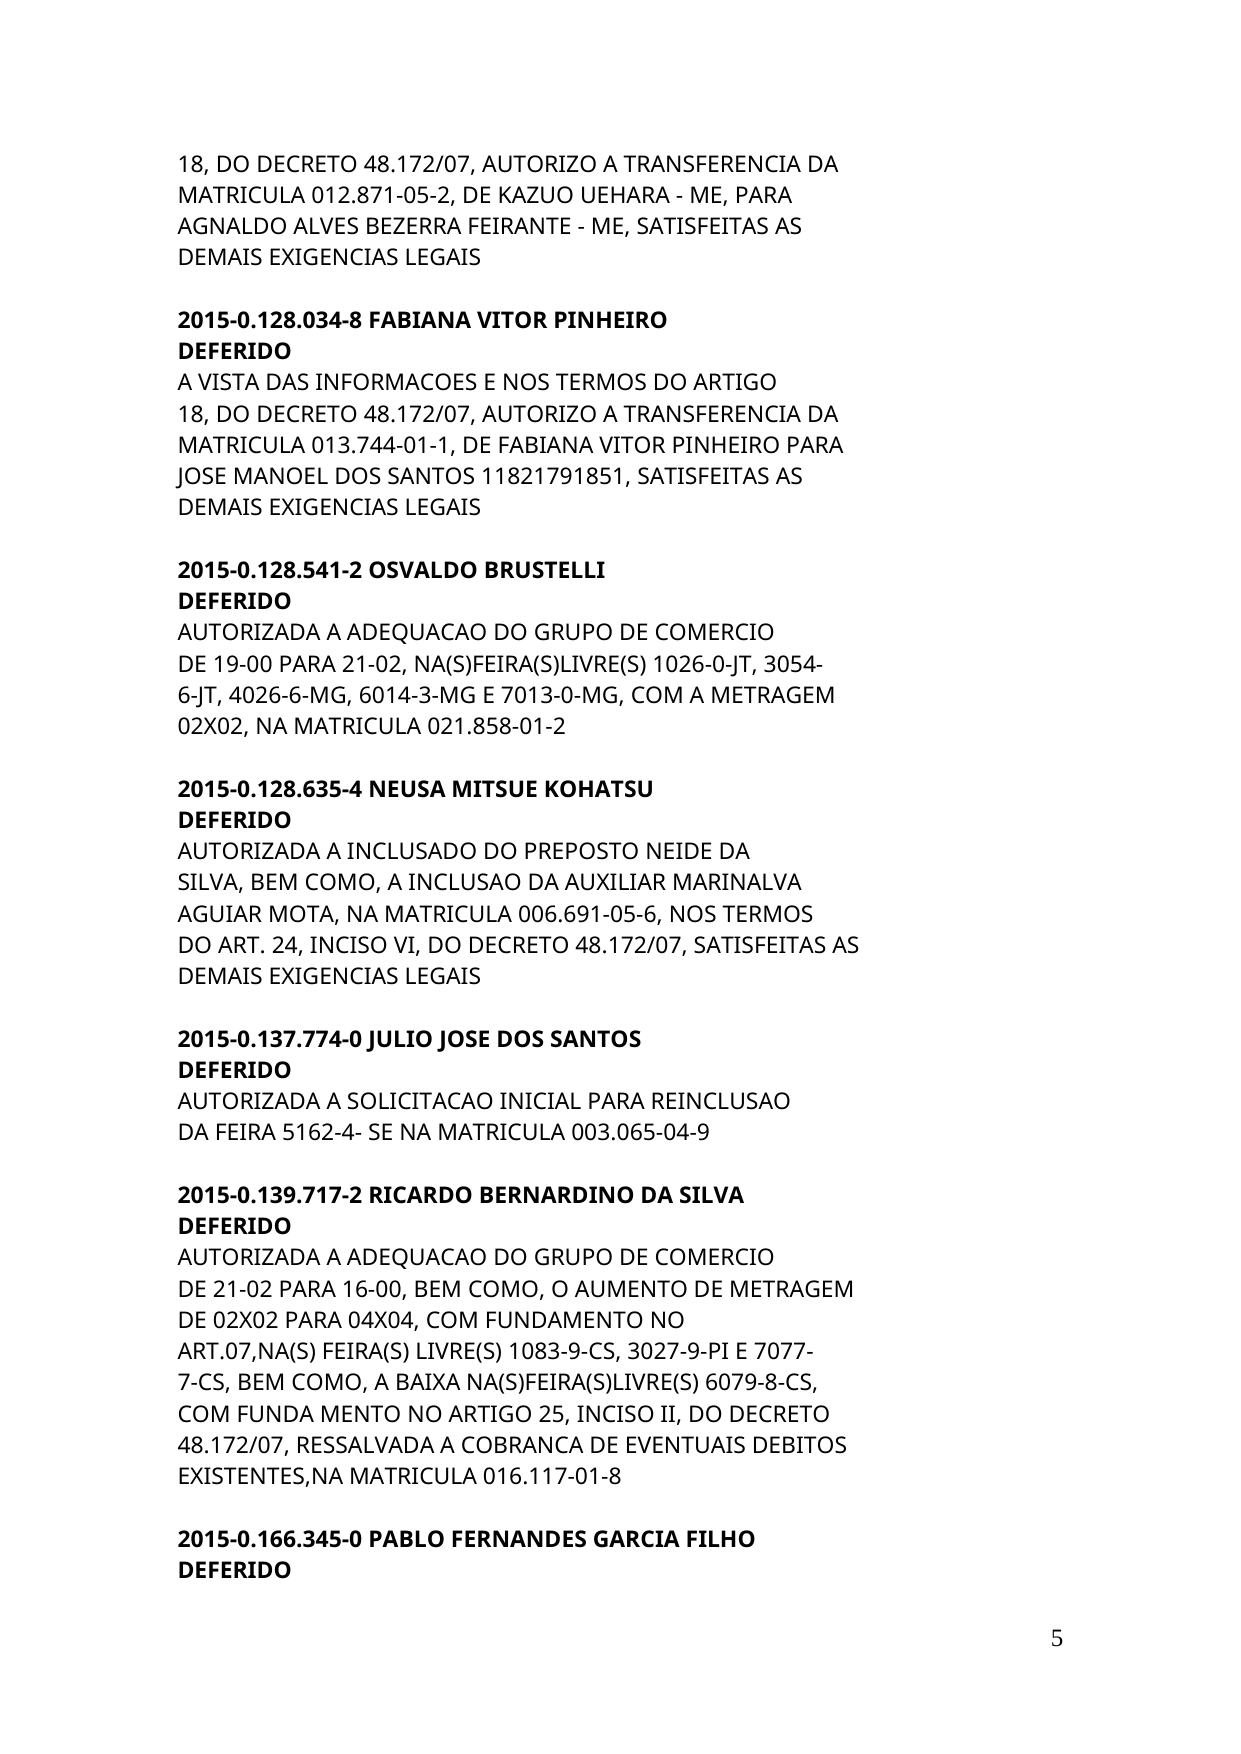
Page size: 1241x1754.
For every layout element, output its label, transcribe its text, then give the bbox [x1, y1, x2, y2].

text DE 21-02 PARA 16-00, BEM COMO, O AUMENTO DE METRAGEM [177, 1273, 1063, 1304]
text DEMAIS EXIGENCIAS LEGAIS [177, 960, 1063, 991]
text MATRICULA 013.744-01-1, DE FABIANA VITOR PINHEIRO PARA [177, 429, 1063, 460]
text DEFERIDO [177, 1054, 1063, 1085]
text DEFERIDO [177, 804, 1063, 835]
text 2015-0.128.541-2 OSVALDO BRUSTELLI [177, 554, 1063, 585]
text 7-CS, BEM COMO, A BAIXA NA(S)FEIRA(S)LIVRE(S) 6079-8-CS, [177, 1366, 1063, 1398]
text COM FUNDA MENTO NO ARTIGO 25, INCISO II, DO DECRETO [177, 1398, 1063, 1429]
text A VISTA DAS INFORMACOES E NOS TERMOS DO ARTIGO [177, 366, 1063, 398]
text 6-JT, 4026-6-MG, 6014-3-MG E 7013-0-MG, COM A METRAGEM [177, 679, 1063, 710]
text DEFERIDO [177, 335, 1063, 366]
text DEFERIDO [177, 1554, 1063, 1585]
text AUTORIZADA A INCLUSADO DO PREPOSTO NEIDE DA [177, 835, 1063, 866]
text DO ART. 24, INCISO VI, DO DECRETO 48.172/07, SATISFEITAS AS [177, 929, 1063, 960]
text 2015-0.139.717-2 RICARDO BERNARDINO DA SILVA [177, 1179, 1063, 1210]
text DEMAIS EXIGENCIAS LEGAIS [177, 241, 1063, 273]
text AUTORIZADA A ADEQUACAO DO GRUPO DE COMERCIO [177, 1241, 1063, 1273]
text ART.07,NA(S) FEIRA(S) LIVRE(S) 1083-9-CS, 3027-9-PI E 7077- [177, 1335, 1063, 1366]
text DE 02X02 PARA 04X04, COM FUNDAMENTO NO [177, 1304, 1063, 1335]
text SILVA, BEM COMO, A INCLUSAO DA AUXILIAR MARINALVA [177, 866, 1063, 898]
text AUTORIZADA A ADEQUACAO DO GRUPO DE COMERCIO [177, 616, 1063, 648]
text 18, DO DECRETO 48.172/07, AUTORIZO A TRANSFERENCIA DA [177, 148, 1063, 179]
text 2015-0.128.034-8 FABIANA VITOR PINHEIRO [177, 304, 1063, 335]
text 18, DO DECRETO 48.172/07, AUTORIZO A TRANSFERENCIA DA [177, 398, 1063, 429]
text DEMAIS EXIGENCIAS LEGAIS [177, 491, 1063, 523]
text MATRICULA 012.871-05-2, DE KAZUO UEHARA - ME, PARA [177, 179, 1063, 210]
text DEFERIDO [177, 585, 1063, 616]
text DEFERIDO [177, 1210, 1063, 1241]
text 2015-0.166.345-0 PABLO FERNANDES GARCIA FILHO [177, 1523, 1063, 1554]
text EXISTENTES,NA MATRICULA 016.117-01-8 [177, 1460, 1063, 1491]
text AUTORIZADA A SOLICITACAO INICIAL PARA REINCLUSAO [177, 1085, 1063, 1116]
text AGNALDO ALVES BEZERRA FEIRANTE - ME, SATISFEITAS AS [177, 210, 1063, 241]
text 2015-0.137.774-0 JULIO JOSE DOS SANTOS [177, 1023, 1063, 1054]
text JOSE MANOEL DOS SANTOS 11821791851, SATISFEITAS AS [177, 460, 1063, 491]
text AGUIAR MOTA, NA MATRICULA 006.691-05-6, NOS TERMOS [177, 898, 1063, 929]
text DE 19-00 PARA 21-02, NA(S)FEIRA(S)LIVRE(S) 1026-0-JT, 3054- [177, 648, 1063, 679]
text 48.172/07, RESSALVADA A COBRANCA DE EVENTUAIS DEBITOS [177, 1429, 1063, 1460]
text 2015-0.128.635-4 NEUSA MITSUE KOHATSU [177, 773, 1063, 804]
text DA FEIRA 5162-4- SE NA MATRICULA 003.065-04-9 [177, 1116, 1063, 1148]
text 02X02, NA MATRICULA 021.858-01-2 [177, 710, 1063, 741]
